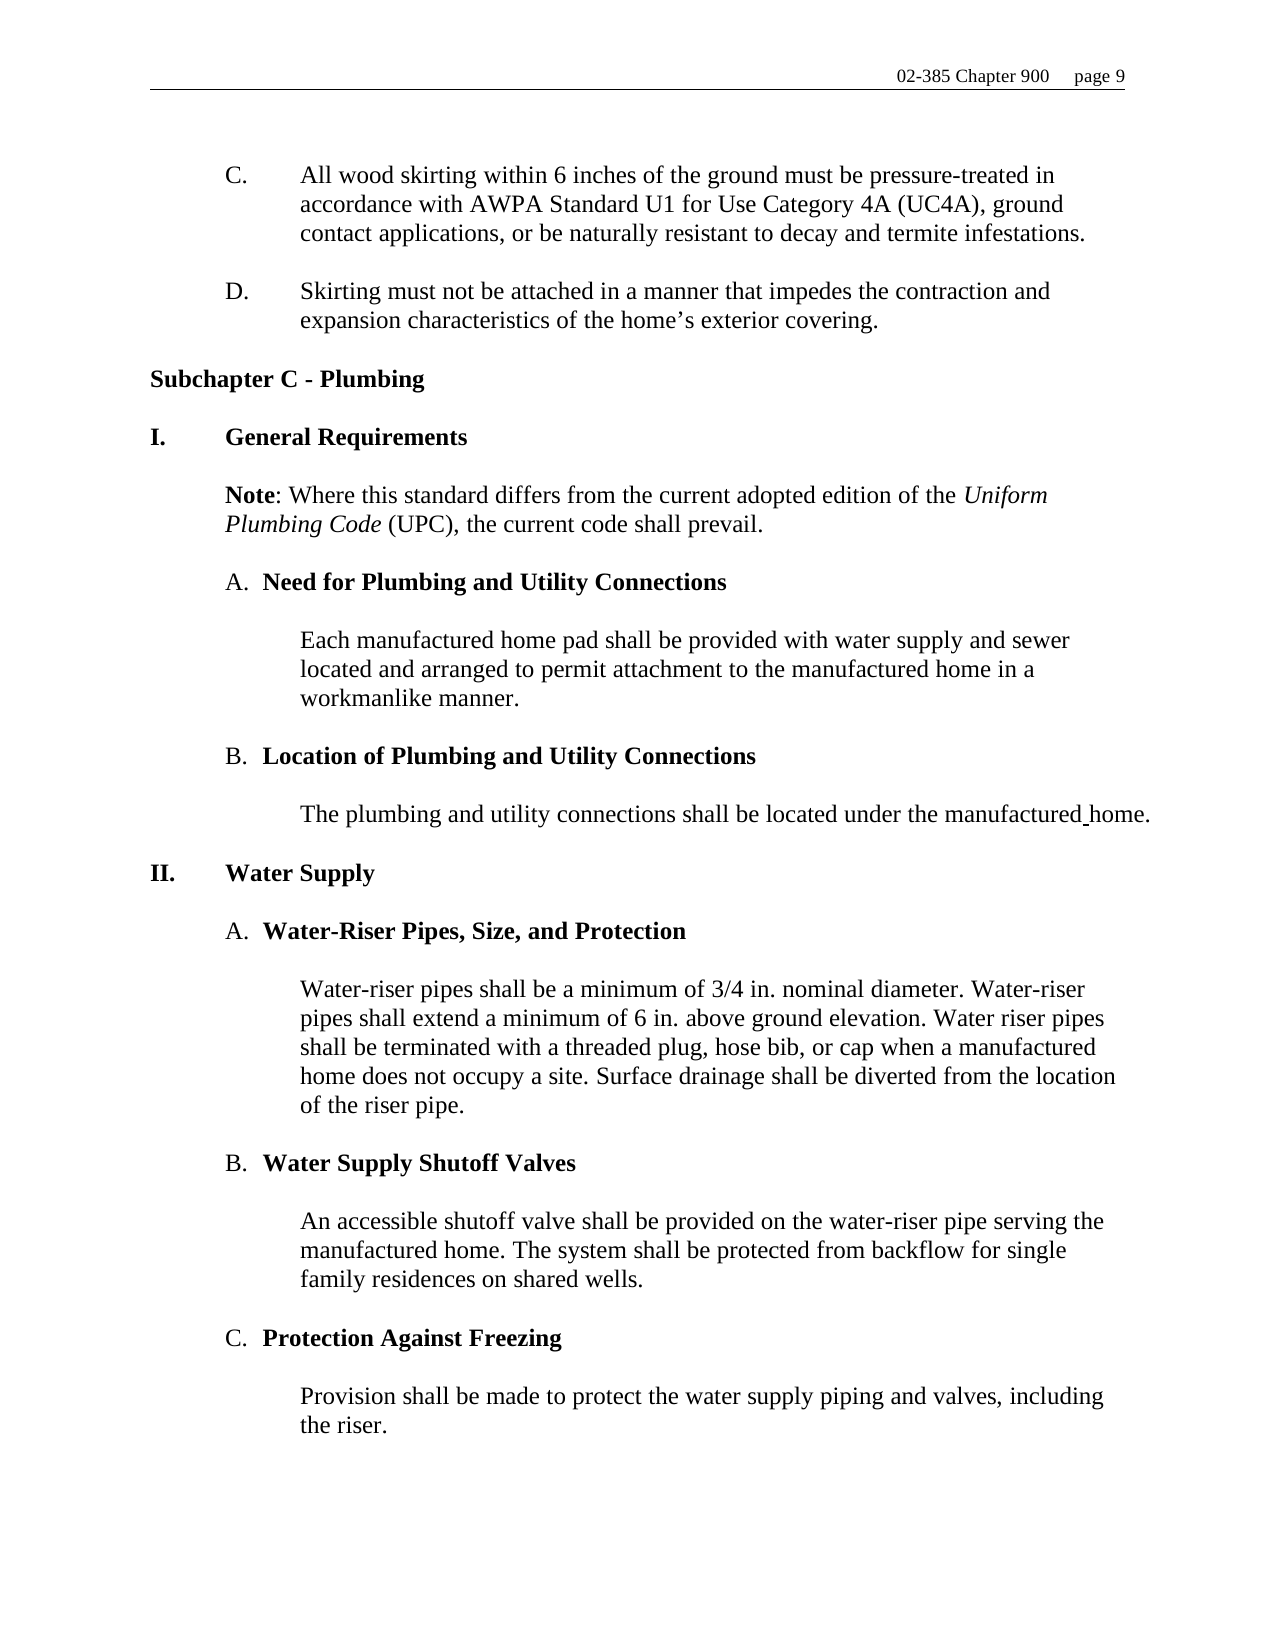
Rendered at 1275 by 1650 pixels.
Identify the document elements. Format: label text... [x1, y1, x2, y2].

list Water Supply [150, 857, 1125, 887]
text An accessible shutoff valve shall be provided on the water-riser pipe serving the manufactured home. The system shall be protected from backflow for single family residences on shared wells. [300, 1206, 1125, 1293]
text Note: Where this standard differs from the current adopted edition of the Uniform Plumbing Code (UPC), the current code shall prevail. [225, 480, 1125, 538]
text Water-riser pipes shall be a minimum of 3/4 in. nominal diameter. Water-riser pipes shall extend a minimum of 6 in. above ground elevation. Water riser pipes shall be terminated with a threaded plug, hose bib, or cap when a manufactured home does not occupy a site. Surface drainage shall be diverted from the location of the riser pipe. [300, 974, 1125, 1119]
list Skirting must not be attached in a manner that impedes the contraction and expansion characteristics of the home’s exterior covering. [225, 276, 1125, 334]
text Subchapter C - Plumbing [150, 363, 1125, 392]
list General Requirements [150, 422, 1125, 451]
list Location of Plumbing and Utility Connections [225, 741, 1125, 770]
list All wood skirting within 6 inches of the ground must be pressure-treated in accordance with AWPA Standard U1 for Use Category 4A (UC4A), ground contact applications, or be naturally resistant to decay and termite infestations. [225, 160, 1125, 247]
text Provision shall be made to protect the water supply piping and valves, including the riser. [300, 1381, 1125, 1439]
list Need for Plumbing and Utility Connections [225, 567, 1125, 596]
list Water Supply Shutoff Valves [225, 1148, 1125, 1177]
list Protection Against Freezing [225, 1322, 1125, 1352]
text The plumbing and utility connections shall be located under the manufactured home. [300, 799, 1153, 828]
text Each manufactured home pad shall be provided with water supply and sewer located and arranged to permit attachment to the manufactured home in a workmanlike manner. [300, 625, 1125, 712]
list Water-Riser Pipes, Size, and Protection [225, 916, 1125, 945]
